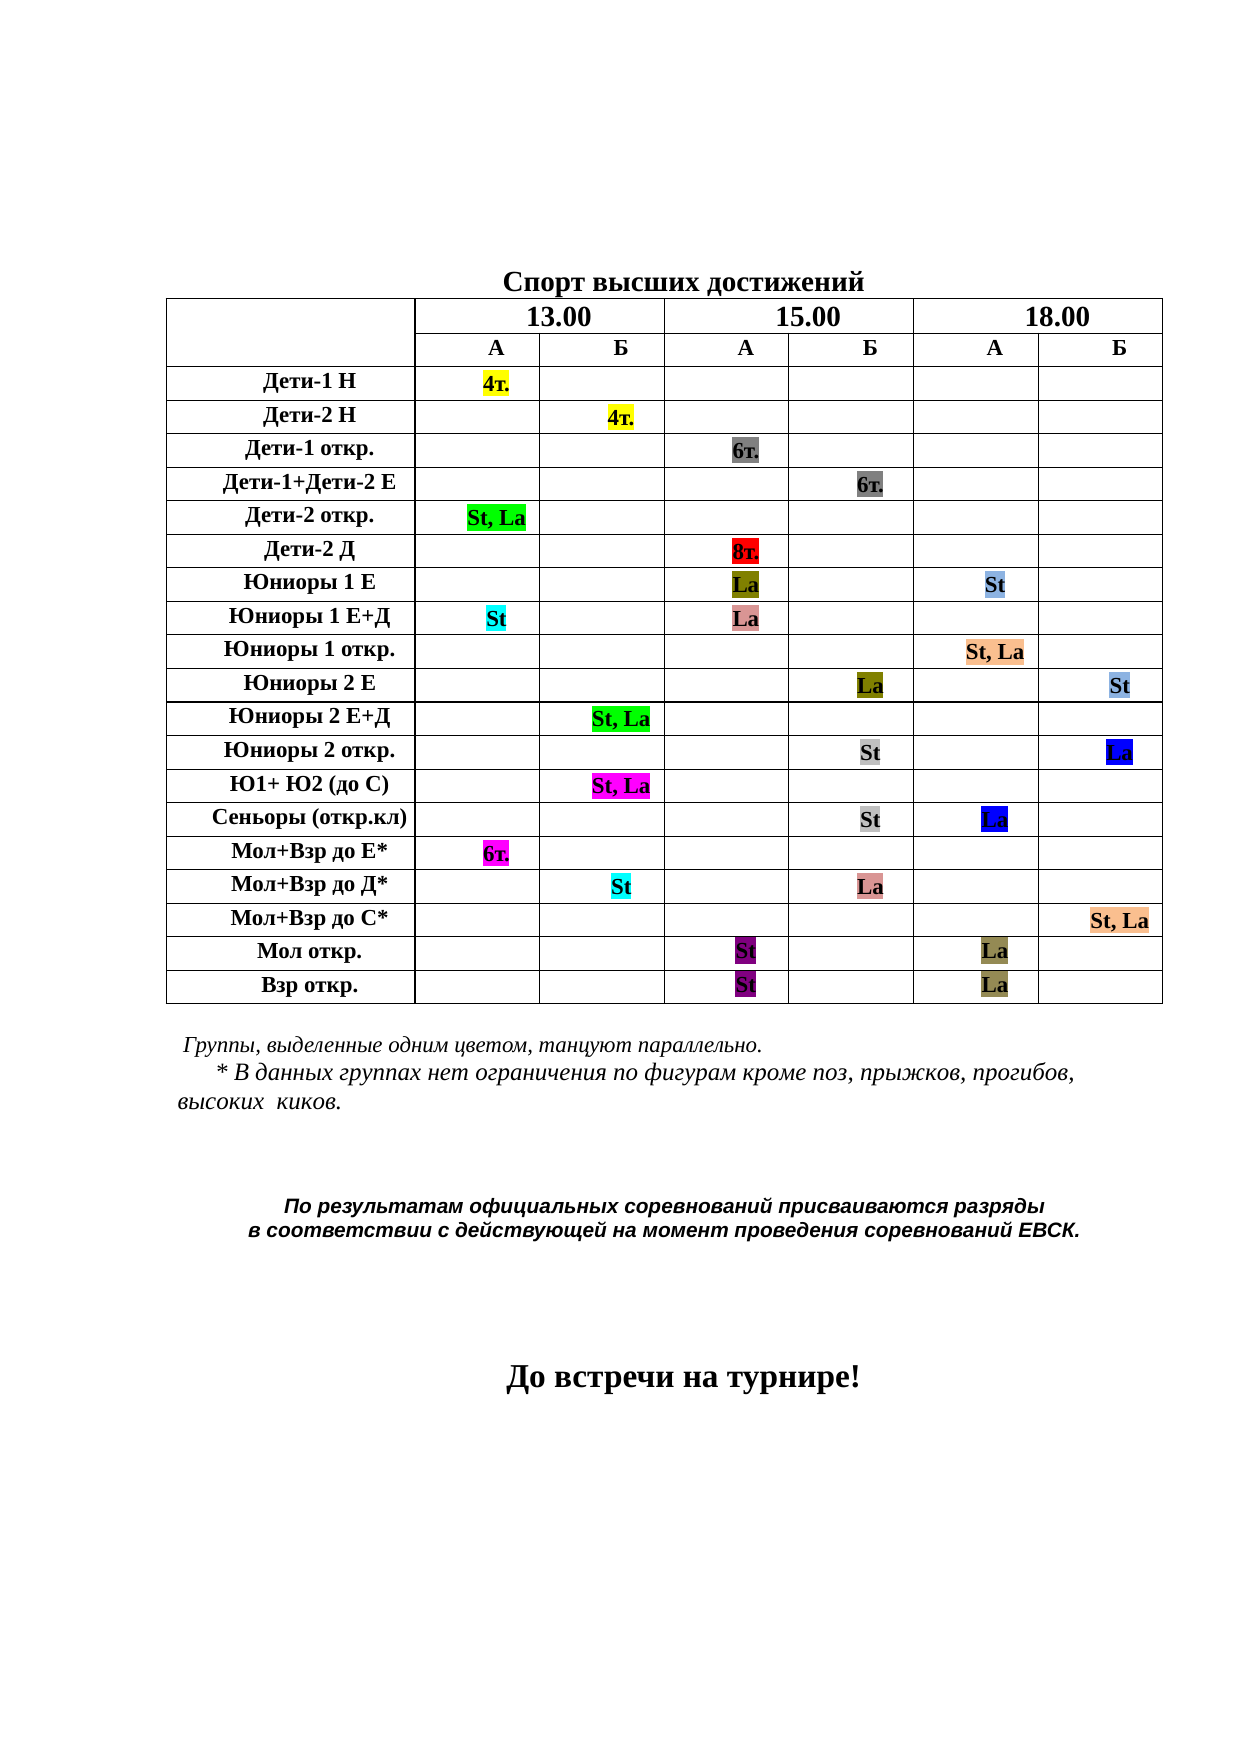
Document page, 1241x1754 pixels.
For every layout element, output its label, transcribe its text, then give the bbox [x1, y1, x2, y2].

table_cell La [914, 971, 1038, 1003]
table_cell [665, 703, 788, 735]
table_cell [540, 904, 664, 936]
table_header 18.00 [914, 299, 1162, 332]
text * В данных группах нет ограничения по фигурам кроме поз, прыжков, прогибов, высоких киков. [177, 1057, 1152, 1114]
table_cell [914, 468, 1038, 500]
table_cell St, La [416, 501, 539, 534]
table_cell [789, 770, 913, 802]
table_cell 8т. [665, 535, 788, 567]
table_cell Юниоры 1 Е+Д [167, 602, 414, 634]
table_cell [1039, 434, 1162, 467]
table_cell St [416, 602, 539, 634]
table_cell [1039, 602, 1162, 634]
table_cell [416, 401, 539, 433]
table_cell La [914, 937, 1038, 970]
table_cell [914, 736, 1038, 768]
table_cell St [789, 803, 913, 836]
table_cell [416, 434, 539, 467]
table_cell [416, 736, 539, 768]
table_cell [789, 535, 913, 567]
table_cell [789, 904, 913, 936]
table_cell La [665, 602, 788, 634]
table_cell [665, 401, 788, 433]
table_cell [416, 669, 539, 701]
table_cell La [789, 870, 913, 903]
table_cell [416, 937, 539, 970]
table_cell [789, 937, 913, 970]
table_cell [789, 703, 913, 735]
table_cell Юниоры 1 откр. [167, 635, 414, 668]
table_header [167, 299, 414, 366]
table_cell [416, 971, 539, 1003]
table_cell Сеньоры (откр.кл) [167, 803, 414, 836]
table_cell Взр откр. [167, 971, 414, 1003]
table_cell [1039, 937, 1162, 970]
table_cell St, La [914, 635, 1038, 668]
table_cell [540, 937, 664, 970]
table_cell [789, 837, 913, 869]
table_cell Дети-1 откр. [167, 434, 414, 467]
table_cell 6т. [665, 434, 788, 467]
table_cell [540, 602, 664, 634]
table_cell Мол+Взр до Е* [167, 837, 414, 869]
table_cell [540, 468, 664, 500]
table_cell [1039, 971, 1162, 1003]
table_cell [665, 501, 788, 534]
table_cell Дети-2 откр. [167, 501, 414, 534]
table_cell А [416, 334, 539, 366]
table_cell [665, 837, 788, 869]
text По результатам официальных соревнований присваиваются разряды [177, 1194, 1152, 1218]
table_header 13.00 [416, 299, 664, 332]
table_cell [540, 367, 664, 399]
table_cell [789, 602, 913, 634]
table_cell [540, 669, 664, 701]
table_cell [665, 669, 788, 701]
table_cell Дети-2 Д [167, 535, 414, 567]
table_cell [914, 501, 1038, 534]
table_cell [914, 669, 1038, 701]
table_cell [665, 803, 788, 836]
table_cell [416, 904, 539, 936]
table_cell [1039, 367, 1162, 399]
table_cell Б [1039, 334, 1162, 366]
table_cell [540, 803, 664, 836]
table_cell Б [540, 334, 664, 366]
table_cell St, La [540, 770, 664, 802]
table_cell [1039, 635, 1162, 668]
table_cell [665, 367, 788, 399]
table_cell [1039, 837, 1162, 869]
table_cell [914, 770, 1038, 802]
table_cell [789, 367, 913, 399]
table_cell А [914, 334, 1038, 366]
table_cell [914, 837, 1038, 869]
table_cell [665, 770, 788, 802]
table_cell Мол откр. [167, 937, 414, 970]
table_cell [416, 703, 539, 735]
table_cell St [665, 971, 788, 1003]
table_cell [540, 501, 664, 534]
table_cell St [665, 937, 788, 970]
table_cell [665, 736, 788, 768]
table_cell [914, 535, 1038, 567]
table_cell Мол+Взр до Д* [167, 870, 414, 903]
table_cell [1039, 468, 1162, 500]
table_cell St [914, 568, 1038, 601]
table_cell Юниоры 1 Е [167, 568, 414, 601]
table_cell [540, 434, 664, 467]
table_cell [540, 736, 664, 768]
table_cell Дети-1 Н [167, 367, 414, 399]
table_cell [914, 401, 1038, 433]
table_cell [416, 535, 539, 567]
table_cell Юниоры 2 Е+Д [167, 703, 414, 735]
table_cell [540, 971, 664, 1003]
table_cell А [665, 334, 788, 366]
table_cell Б [789, 334, 913, 366]
table_cell [540, 837, 664, 869]
table_cell [914, 434, 1038, 467]
table_cell St [789, 736, 913, 768]
table_cell [665, 635, 788, 668]
table_cell St [1039, 669, 1162, 701]
table_cell [789, 635, 913, 668]
table_cell [1039, 870, 1162, 903]
table_cell [416, 803, 539, 836]
table_cell [1039, 568, 1162, 601]
table_cell La [789, 669, 913, 701]
table_cell [789, 568, 913, 601]
table_cell [665, 870, 788, 903]
table_cell St, La [1039, 904, 1162, 936]
table_cell 6т. [416, 837, 539, 869]
table_cell [914, 870, 1038, 903]
table_cell [416, 870, 539, 903]
table_cell Юниоры 2 откр. [167, 736, 414, 768]
table_cell 6т. [789, 468, 913, 500]
table_cell [1039, 401, 1162, 433]
table_header 15.00 [665, 299, 913, 332]
table_cell St [540, 870, 664, 903]
table_cell [416, 468, 539, 500]
table_cell La [665, 568, 788, 601]
table_cell [665, 468, 788, 500]
text в соответствии с действующей на момент проведения соревнований ЕВСК. [177, 1218, 1152, 1242]
table_cell La [1039, 736, 1162, 768]
table_cell Юниоры 2 Е [167, 669, 414, 701]
table_cell Ю1+ Ю2 (до С) [167, 770, 414, 802]
table_cell [789, 401, 913, 433]
table_cell Дети-2 Н [167, 401, 414, 433]
table_cell St, La [540, 703, 664, 735]
table_cell [540, 535, 664, 567]
table_cell 4т. [540, 401, 664, 433]
table_cell [789, 501, 913, 534]
table_cell 4т. [416, 367, 539, 399]
table_cell Мол+Взр до С* [167, 904, 414, 936]
table_cell [1039, 703, 1162, 735]
table_cell [1039, 501, 1162, 534]
table_cell [789, 434, 913, 467]
table_cell [914, 602, 1038, 634]
table_cell [914, 367, 1038, 399]
table_cell [416, 635, 539, 668]
table_cell [1039, 803, 1162, 836]
text До встречи на турнире! [177, 1357, 1189, 1395]
table_cell [914, 703, 1038, 735]
table_cell [540, 635, 664, 668]
table_cell [540, 568, 664, 601]
table_cell [416, 568, 539, 601]
table_cell Дети-1+Дети-2 Е [167, 468, 414, 500]
text Группы, выделенные одним цветом, танцуют параллельно. [177, 1031, 1189, 1057]
table_cell [789, 971, 913, 1003]
table_cell [1039, 770, 1162, 802]
table_cell [416, 770, 539, 802]
table_cell [1039, 535, 1162, 567]
table_cell La [914, 803, 1038, 836]
table_cell [914, 904, 1038, 936]
text Спорт высших достижений [177, 264, 1189, 298]
table_cell [665, 904, 788, 936]
